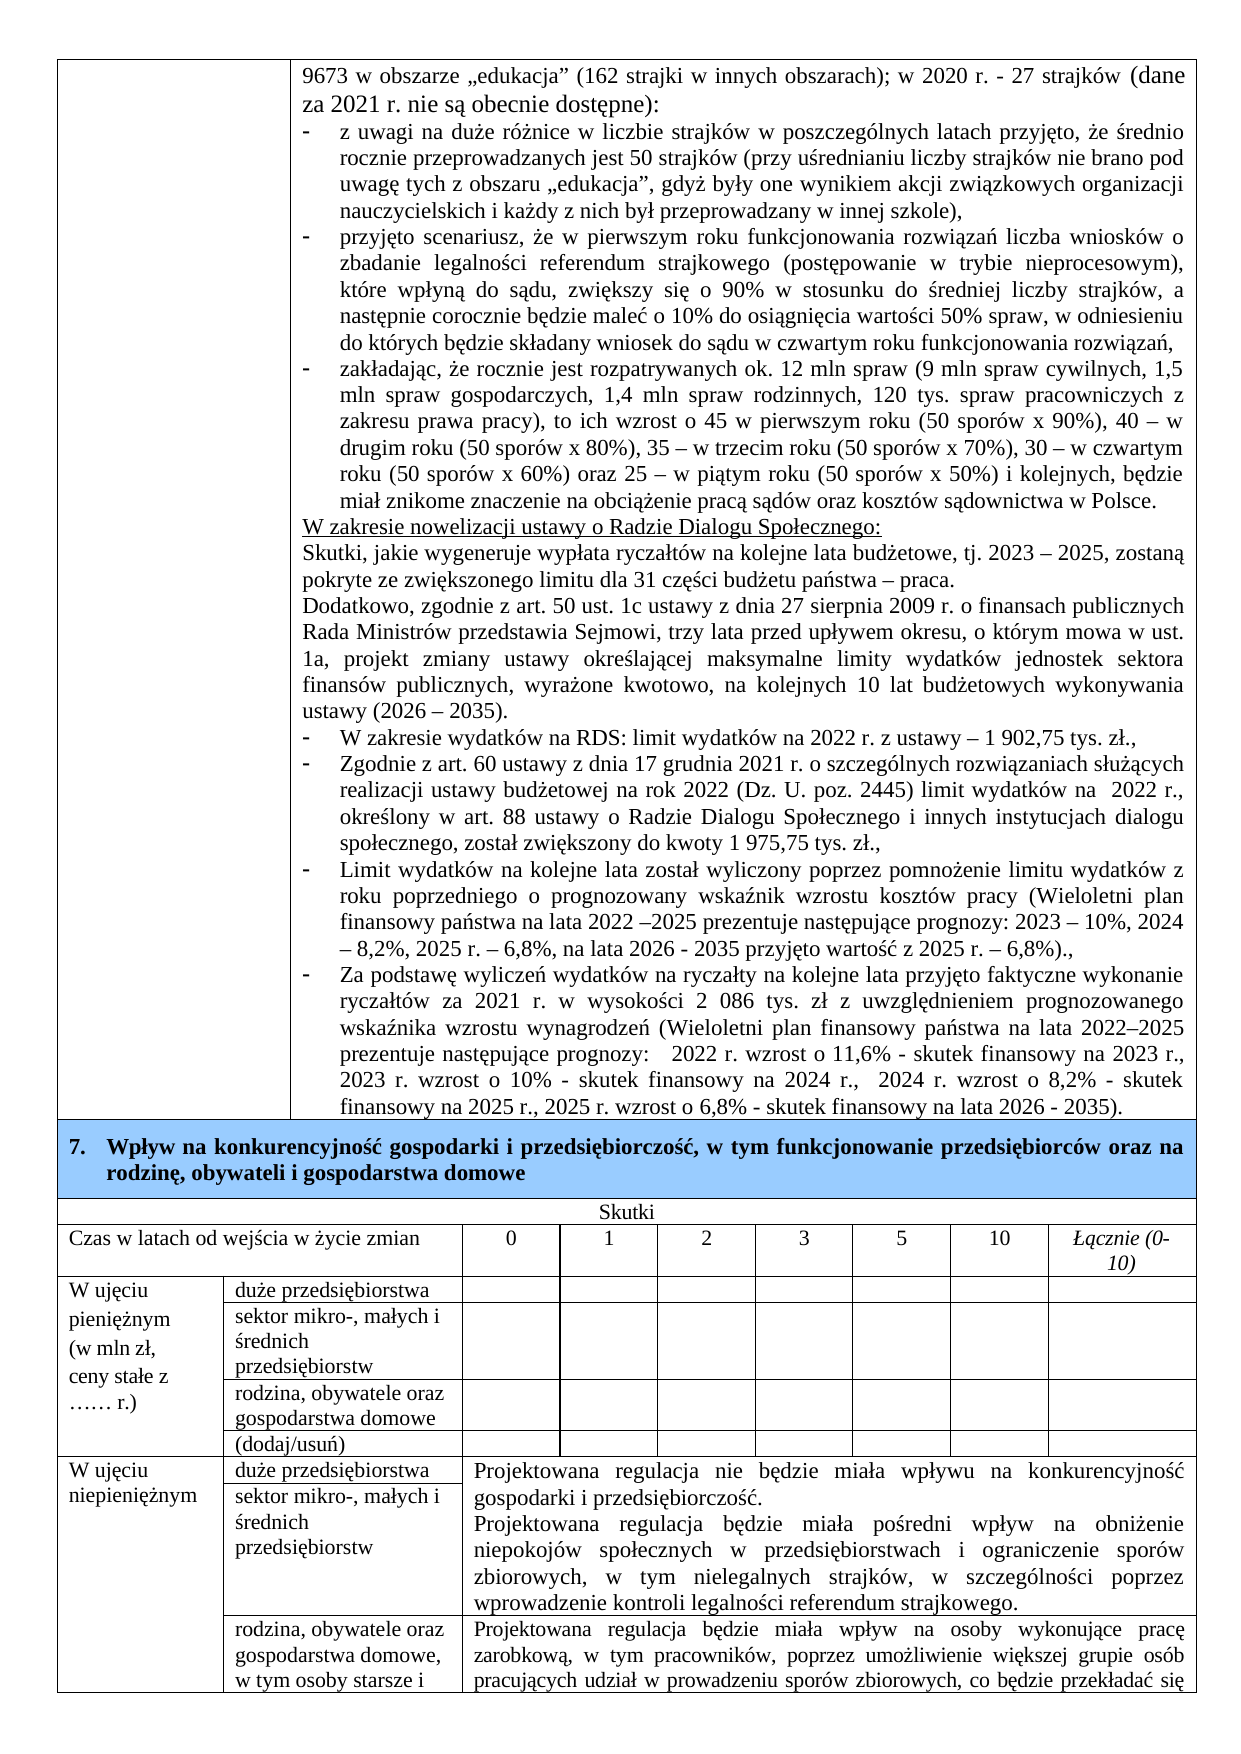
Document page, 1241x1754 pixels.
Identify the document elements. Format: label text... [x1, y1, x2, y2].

table_cell W ujęciu pieniężnym (w mln zł, ceny stałe z …… r.) [58, 1277, 223, 1456]
table_cell [1049, 1431, 1196, 1456]
table_cell 3 [756, 1225, 852, 1276]
table_cell [1049, 1277, 1196, 1302]
table_cell Łącznie (0-10) [1049, 1225, 1196, 1276]
table_cell [951, 1380, 1048, 1430]
table_cell 2 [658, 1225, 755, 1276]
table_cell [658, 1380, 755, 1430]
table_cell [658, 1277, 755, 1302]
table_cell [951, 1303, 1048, 1378]
table_cell [853, 1303, 950, 1378]
table_cell [1049, 1303, 1196, 1378]
table_cell 0 [463, 1225, 559, 1276]
table_cell [561, 1431, 657, 1456]
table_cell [463, 1616, 1196, 1692]
table_cell W ujęciu niepieniężnym [58, 1457, 223, 1692]
table_cell Projektowana regulacja nie będzie miała wpływu na konkurencyjność gospodarki i przedsiębiorczość. Projektowana regulacja będzie miała pośredni wpływ na obniżenie niepokojów społecznych w przedsiębiorstwach i ograniczenie sporów zbiorowych, w tym nielegalnych strajków, w szczególności poprzez wprowadzenie kontroli legalności referendum strajkowego. [463, 1457, 1196, 1615]
table_cell [658, 1303, 755, 1378]
table_cell [853, 1380, 950, 1430]
table_cell Wpływ na konkurencyjność gospodarki i przedsiębiorczość, w tym funkcjonowanie przedsiębiorców oraz na rodzinę, obywateli i gospodarstwa domowe [58, 1120, 1196, 1198]
table_cell [951, 1277, 1048, 1302]
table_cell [224, 1616, 462, 1692]
table_cell [756, 1431, 852, 1456]
table_cell [1049, 1380, 1196, 1430]
table_cell [463, 1380, 559, 1430]
table_cell [658, 1431, 755, 1456]
table_cell [463, 1303, 559, 1378]
table_cell [463, 1277, 559, 1302]
table_cell [853, 1431, 950, 1456]
table_cell duże przedsiębiorstwa [224, 1457, 462, 1482]
table_cell [756, 1380, 852, 1430]
table_cell Czas w latach od wejścia w życie zmian [58, 1225, 462, 1276]
table_cell 1 [561, 1225, 657, 1276]
table_cell rodzina, obywatele oraz gospodarstwa domowe [224, 1380, 462, 1430]
table_cell (dodaj/usuń) [224, 1431, 462, 1456]
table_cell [291, 60, 1196, 1119]
table_cell [561, 1277, 657, 1302]
table_cell [951, 1431, 1048, 1456]
table_cell 10 [951, 1225, 1048, 1276]
table_cell [463, 1431, 559, 1456]
table_cell sektor mikro-, małych i średnich przedsiębiorstw [224, 1303, 462, 1378]
table_cell sektor mikro-, małych i średnich przedsiębiorstw [224, 1484, 462, 1615]
table_cell 5 [853, 1225, 950, 1276]
table_cell [561, 1303, 657, 1378]
table_cell [756, 1277, 852, 1302]
table_cell [561, 1380, 657, 1430]
table_cell [756, 1303, 852, 1378]
table_cell Skutki [58, 1199, 1196, 1224]
table_cell duże przedsiębiorstwa [224, 1277, 462, 1302]
table_cell [853, 1277, 950, 1302]
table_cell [58, 60, 290, 1119]
